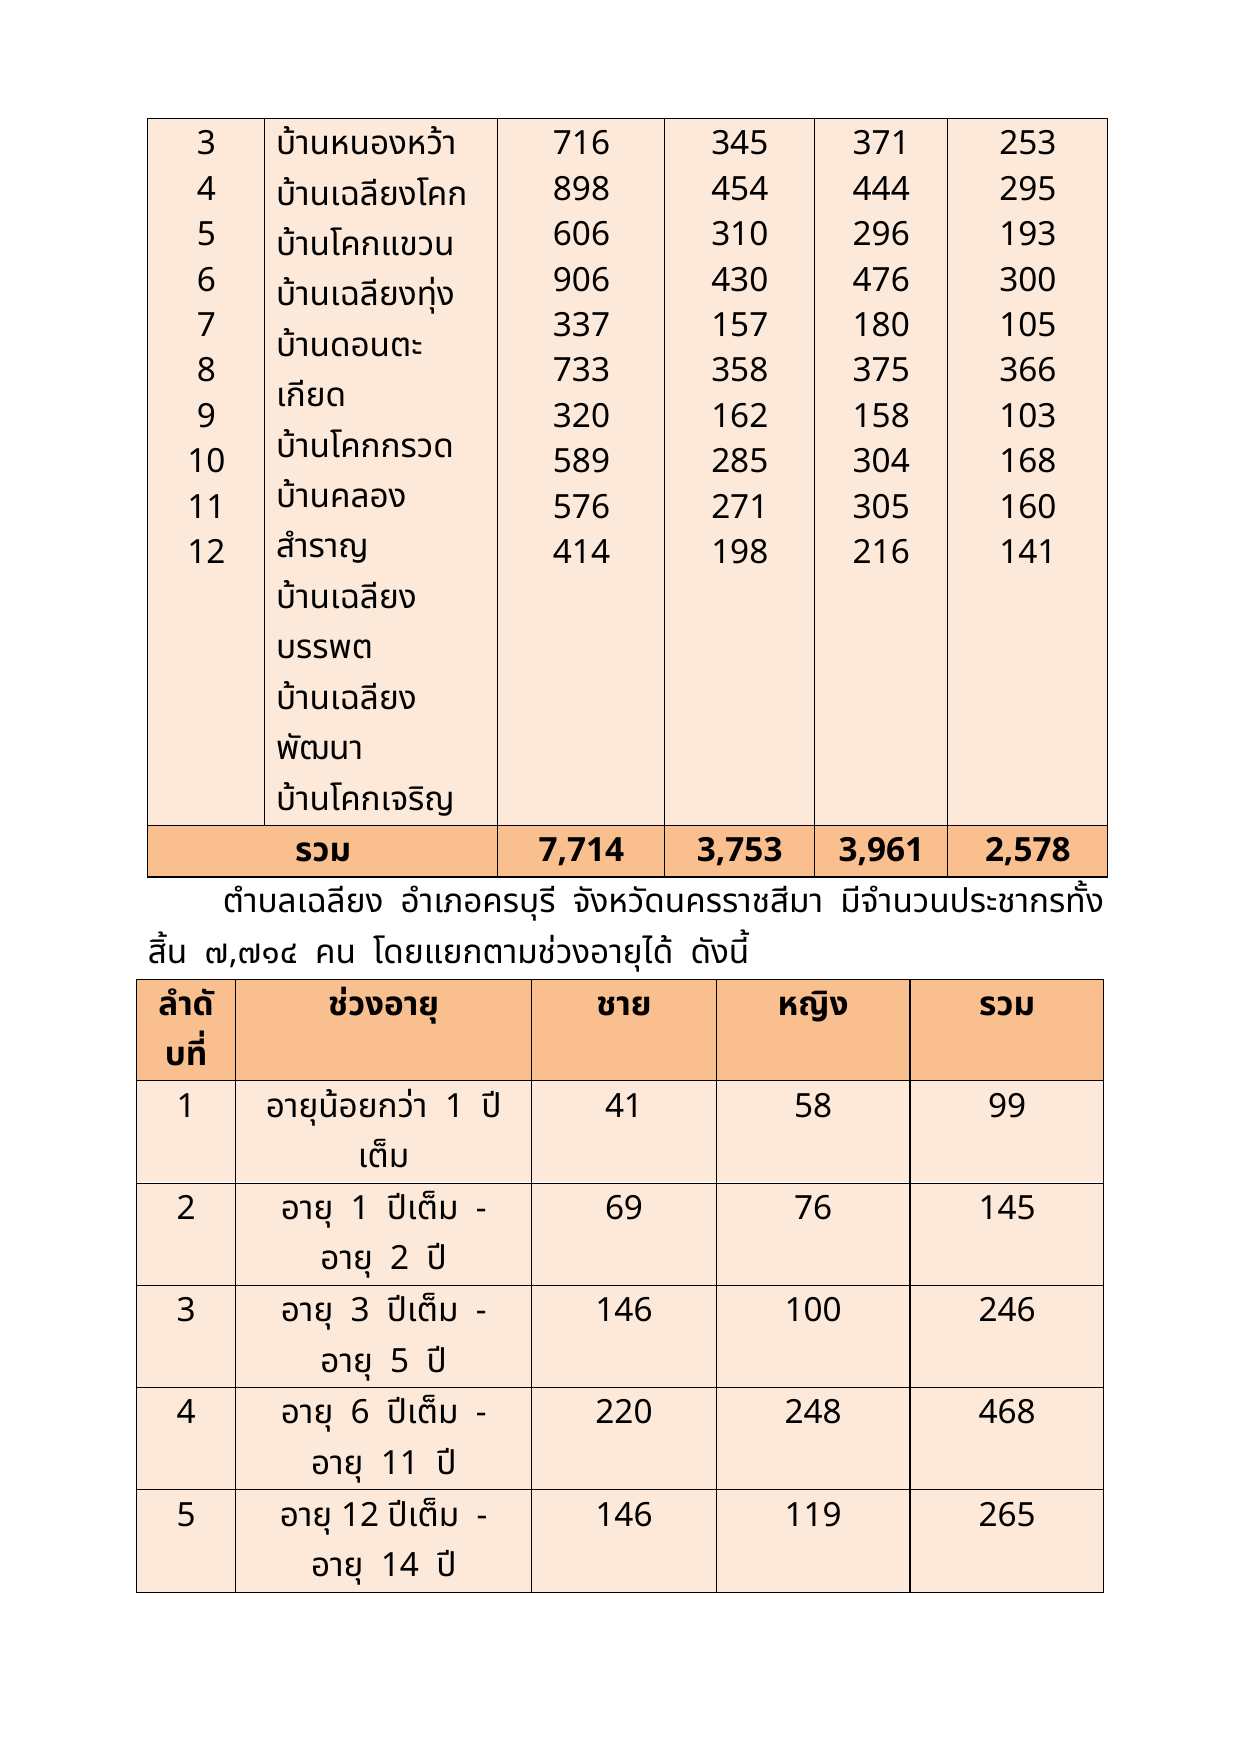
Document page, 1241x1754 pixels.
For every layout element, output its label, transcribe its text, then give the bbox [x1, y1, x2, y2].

table_cell 76 [717, 1184, 909, 1285]
table_cell 3 [137, 1286, 235, 1387]
table_cell รวม [148, 826, 497, 876]
table_cell 2,578 [948, 826, 1107, 876]
table_cell 100 [717, 1286, 909, 1387]
table_cell 41 [532, 1081, 716, 1182]
table_cell อายุ 6 ปีเต็ม - อายุ 11 ปี [236, 1388, 531, 1489]
table_cell 248 [717, 1388, 909, 1489]
table_cell 146 [532, 1286, 716, 1387]
table_cell 3,961 [815, 826, 947, 876]
table_cell อายุน้อยกว่า 1 ปีเต็ม [236, 1081, 531, 1182]
table_cell 265 [911, 1490, 1103, 1592]
table_cell 246 [911, 1286, 1103, 1387]
table_cell 145 [911, 1184, 1103, 1285]
text ตำบลเฉลียง อำเภอครบุรี จังหวัดนครราชสีมา มีจำนวนประชากรทั้งสิ้น ๗,๗๑๔ คน โดยแยกตามช่วงอายุได้ ดังนี้ [148, 877, 1137, 978]
table_cell อายุ 3 ปีเต็ม - อายุ 5 ปี [236, 1286, 531, 1387]
table_cell 69 [532, 1184, 716, 1285]
table_header ชาย [532, 980, 716, 1080]
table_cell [498, 119, 664, 825]
table_cell 3,753 [665, 826, 814, 876]
table_cell 2 [137, 1184, 235, 1285]
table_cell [265, 119, 497, 825]
table_cell 468 [911, 1388, 1103, 1489]
table_cell 4 [137, 1388, 235, 1489]
table_cell 220 [532, 1388, 716, 1489]
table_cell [948, 119, 1107, 825]
table_cell อายุ 1 ปีเต็ม - อายุ 2 ปี [236, 1184, 531, 1285]
table_cell 119 [717, 1490, 909, 1592]
table_cell 7,714 [498, 826, 664, 876]
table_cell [815, 119, 947, 825]
table_header ลำดับที่ [137, 980, 235, 1080]
table_header หญิง [717, 980, 909, 1080]
table_cell อายุ 12 ปีเต็ม - อายุ 14 ปี [236, 1490, 531, 1592]
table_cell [148, 119, 264, 825]
table_cell 1 [137, 1081, 235, 1182]
table_cell 58 [717, 1081, 909, 1182]
table_header รวม [911, 980, 1103, 1080]
table_header ช่วงอายุ [236, 980, 531, 1080]
table_cell 146 [532, 1490, 716, 1592]
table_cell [665, 119, 814, 825]
table_cell 99 [911, 1081, 1103, 1182]
table_cell 5 [137, 1490, 235, 1592]
